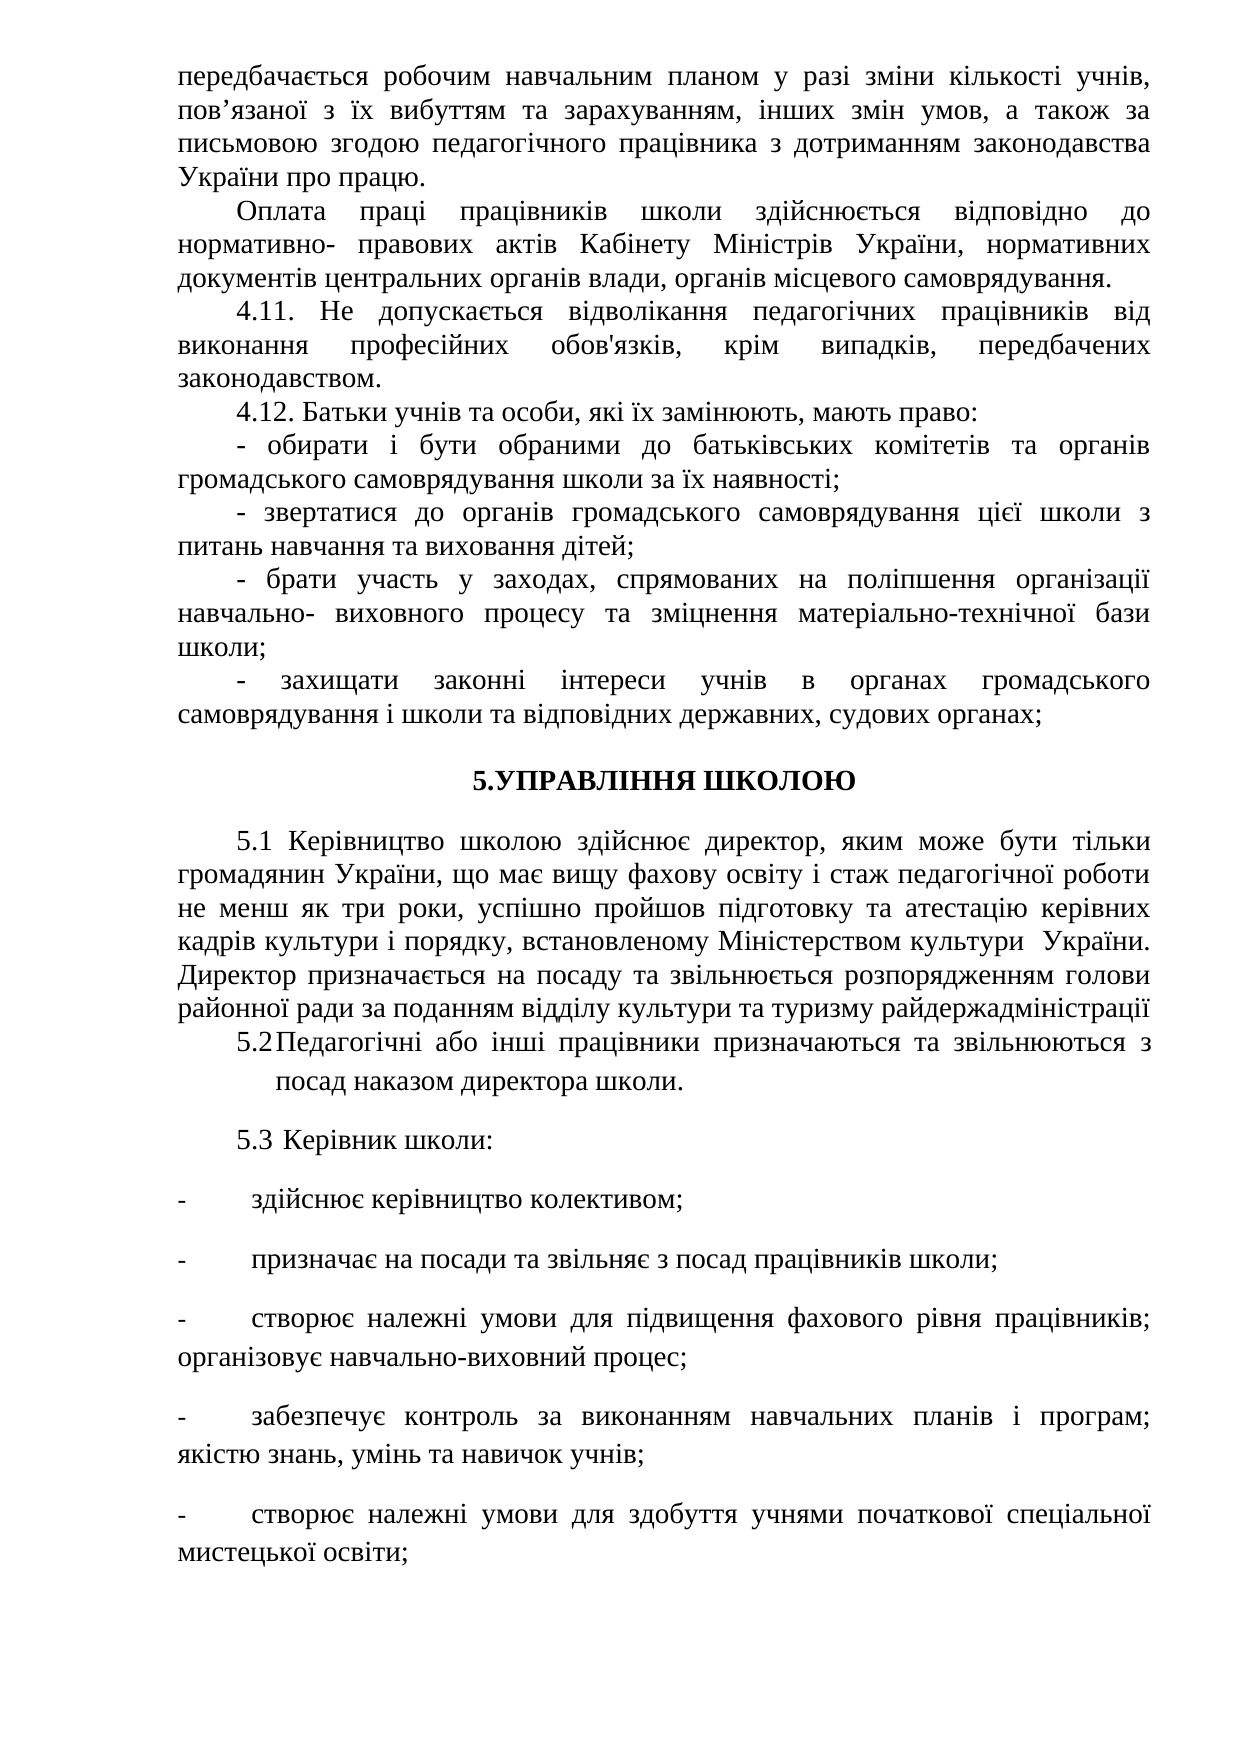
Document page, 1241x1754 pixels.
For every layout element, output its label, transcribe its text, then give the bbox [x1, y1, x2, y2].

text 5.УПРАВЛІННЯ ШКОЛОЮ [177, 763, 1152, 797]
text - обирати і бути обраними до батьківських комітетів та органів громадського самоврядування школи за їх наявності; [177, 428, 1151, 495]
text - звертатися до органів громадського самоврядування цієї школи з питань навчання та виховання дітей; [177, 495, 1151, 562]
list здійснює керівництво колективом; [177, 1181, 1152, 1215]
list забезпечує контроль за виконанням навчальних планів і програм; якістю знань, умінь та навичок учнів; [177, 1398, 1152, 1470]
text Оплата праці працівників школи здійснюється відповідно до нормативно- правових актів Кабінету Міністрів України, нормативних документів центральних органів влади, органів місцевого самоврядування. [177, 193, 1151, 294]
text 4.12. Батьки учнів та особи, які їх замінюють, мають право: [177, 394, 1151, 428]
text передбачається робочим навчальним планом у разі зміни кількості учнів, пов’язаної з їх вибуттям та зарахуванням, інших змін умов, а також за письмовою згодою педагогічного працівника з дотриманням законодавства України про працю. [177, 59, 1151, 193]
text - брати участь у заходах, спрямованих на поліпшення організації навчально- виховного процесу та зміцнення матеріально-технічної бази школи; [177, 562, 1151, 663]
list призначає на посади та звільняє з посад працівників школи; [177, 1241, 1152, 1274]
text - захищати законні інтереси учнів в органах громадського самоврядування і школи та відповідних державних, судових органах; [177, 663, 1151, 730]
list створює належні умови для здобуття учнями початкової спеціальної мистецької освіти; [177, 1496, 1152, 1568]
text 5.1 Керівництво школою здійснює директор, яким може бути тільки громадянин України, що має вищу фахову освіту і стаж педагогічної роботи не менш як три роки, успішно пройшов підготовку та атестацію керівних кадрів культури і порядку, встановленому Міністерством культури України. Директор призначається на посаду та звільнюється розпорядженням голови районної ради за поданням відділу культури та туризму райдержадміністрації [177, 823, 1152, 1024]
list Керівник школи: [236, 1122, 1152, 1156]
list створює належні умови для підвищення фахового рівня працівників; організовує навчально-виховний процес; [177, 1300, 1152, 1372]
list Педагогічні або інші працівники призначаються та звільнюються з посад наказом директора школи. [236, 1024, 1152, 1096]
text 4.11. Не допускається відволікання педагогічних працівників від виконання професійних обов'язків, крім випадків, передбачених законодавством. [177, 294, 1151, 394]
